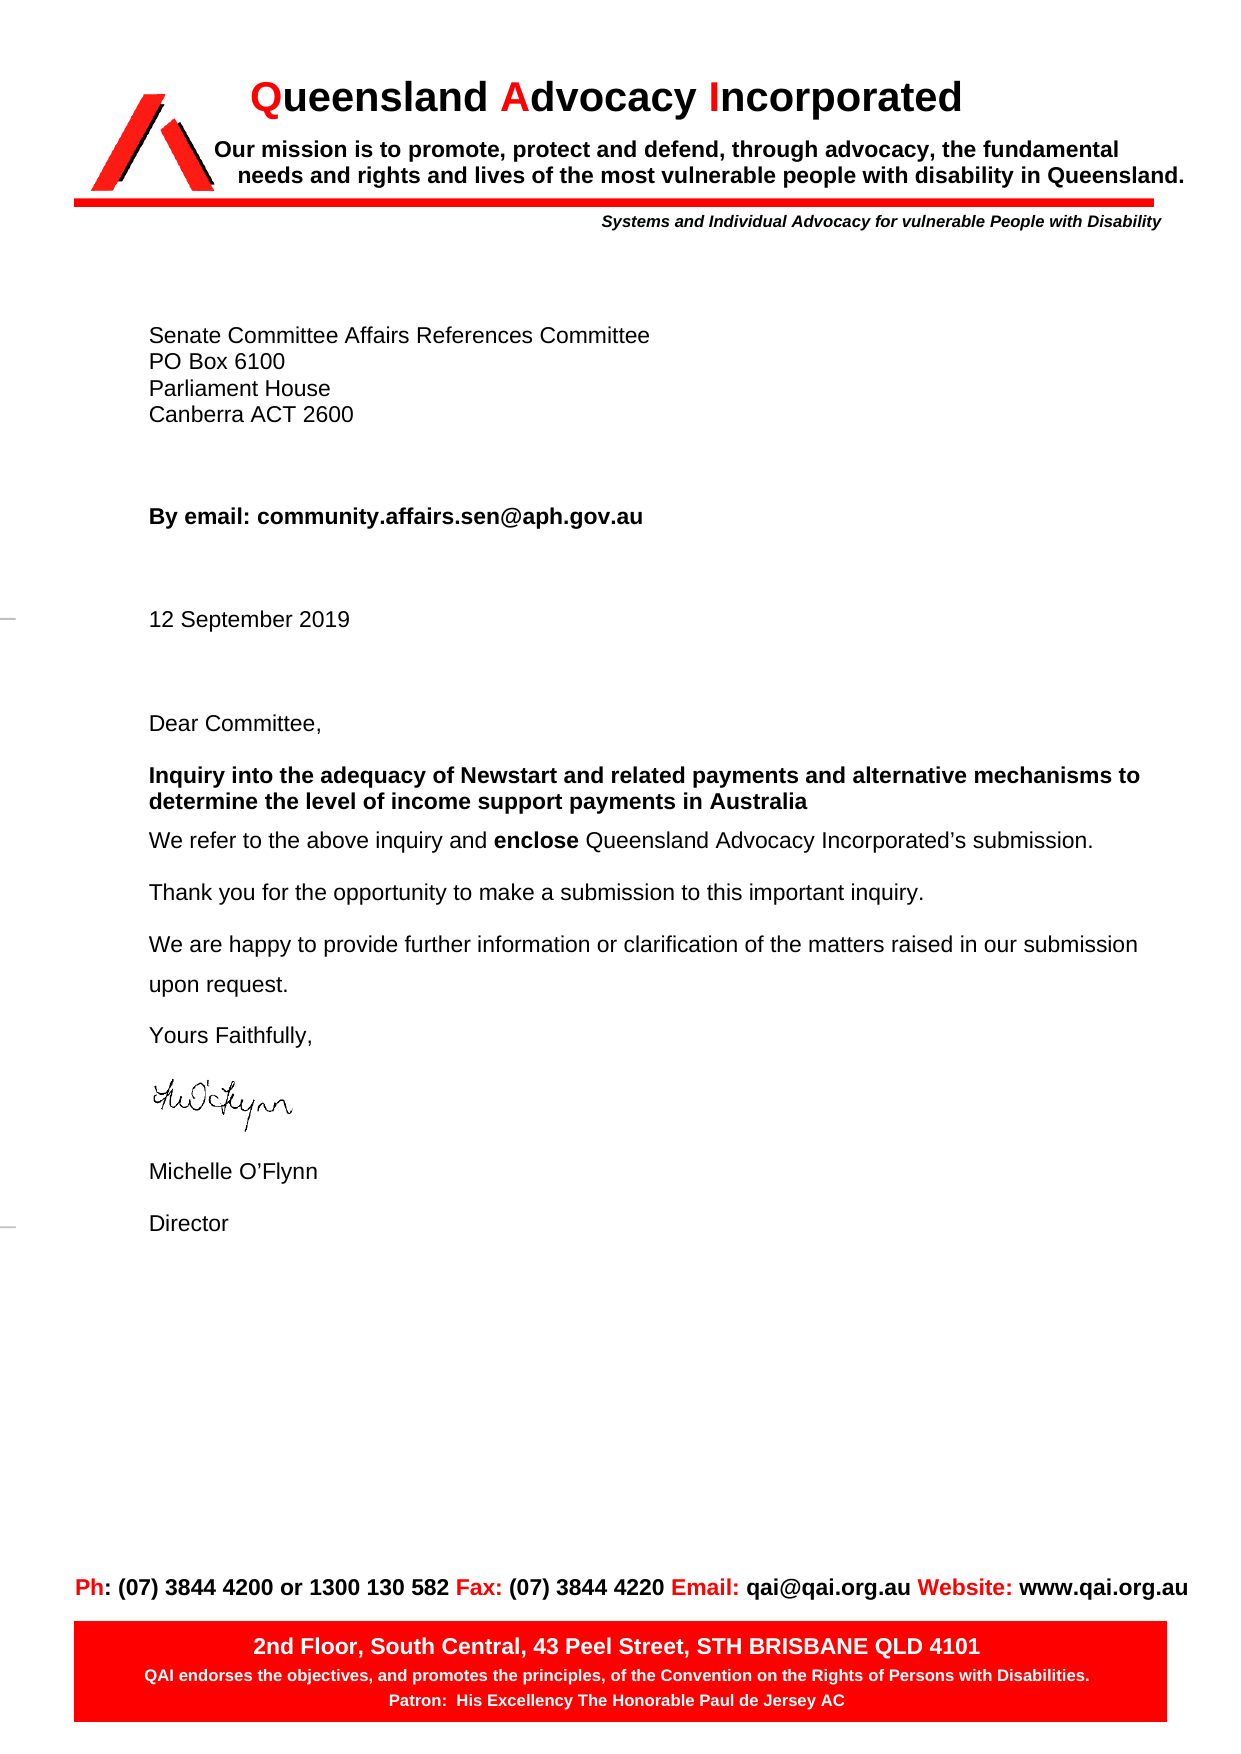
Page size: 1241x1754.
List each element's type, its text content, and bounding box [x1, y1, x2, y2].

text Yours Faithfully, [148, 1022, 1240, 1049]
text Systems and Individual Advocacy for vulnerable People with Disability [601, 201, 1240, 231]
text Queensland Advocacy Incorporated [104, 72, 1109, 120]
text Michelle O’Flynn Director [148, 1158, 320, 1236]
text 12 September 2019 [148, 606, 1240, 632]
picture [153, 1078, 293, 1132]
picture [90, 94, 215, 191]
text We refer to the above inquiry and enclose Queensland Advocacy Incorporated’s submission. Thank you for the opportunity to make a submission to this important inquiry. [148, 827, 1095, 905]
text Senate Committee Affairs References Committee PO Box 6100 [148, 322, 652, 375]
subtitle Our mission is to promote, protect and defend, through advocacy, the fundamental needs and rights and lives of the most vulnerable people with disability in Queensland. [215, 136, 1185, 189]
text Parliament House Canberra ACT 2600 [148, 375, 424, 428]
subtitle Inquiry into the adequacy of Newstart and related payments and alternative mechanisms to determine the level of income support payments in Australia [148, 762, 1142, 814]
text We are happy to provide further information or clarification of the matters raised in our submission upon request. [148, 931, 1140, 997]
text Ph: (07) 3844 4200 or 1300 130 582 Fax: (07) 3844 4220 Email: qai@qai.org.au Website: www.qai.org.au [75, 1574, 1240, 1600]
subtitle By email: community.affairs.sen@aph.gov.au [148, 503, 1240, 529]
text Dear Committee, [148, 710, 1240, 736]
